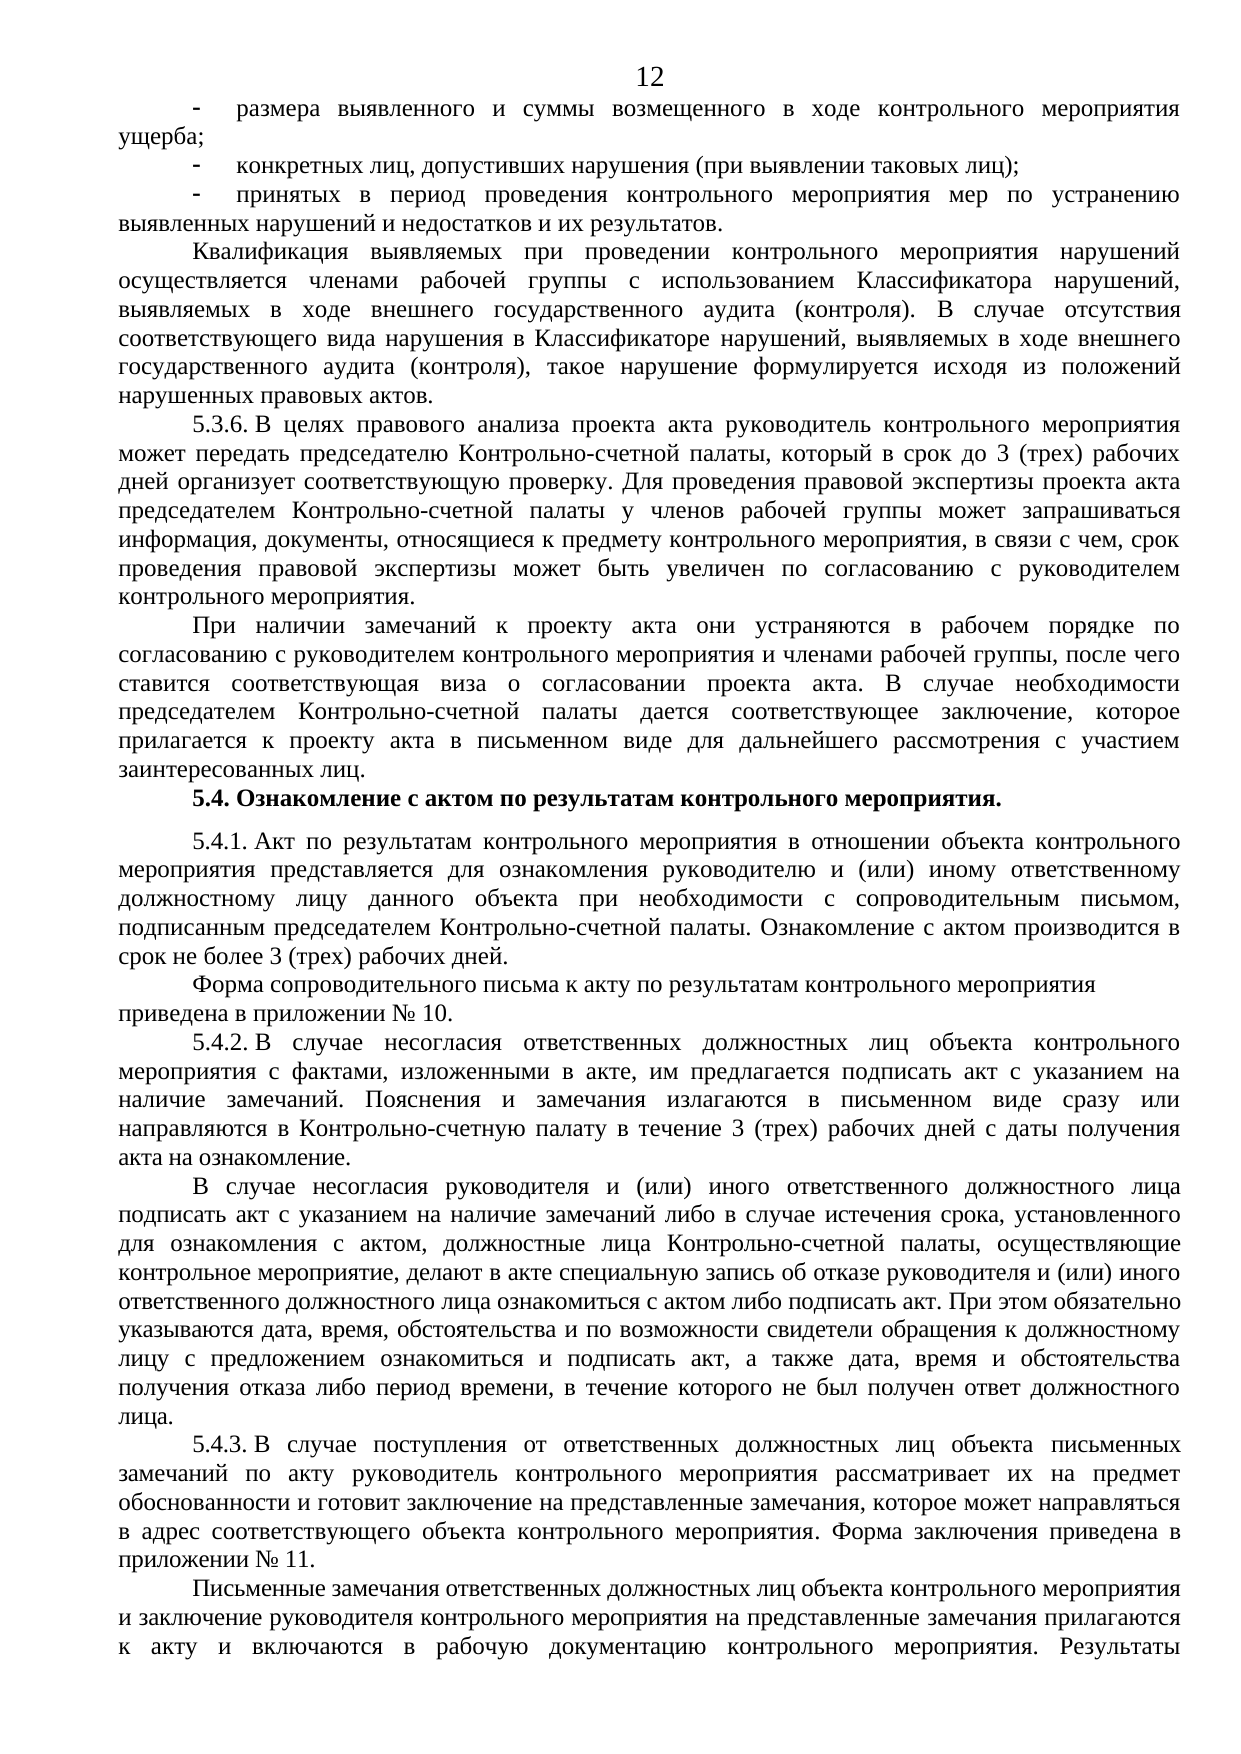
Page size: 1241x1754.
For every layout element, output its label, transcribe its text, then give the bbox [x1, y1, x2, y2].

text При наличии замечаний к проекту акта они устраняются в рабочем порядке по согласованию с руководителем контрольного мероприятия и членами рабочей группы, после чего ставится соответствующая виза о согласовании проекта акта. В случае необходимости председателем Контрольно-счетной палаты дается соответствующее заключение, которое прилагается к проекту акта в письменном виде для дальнейшего рассмотрения с участием заинтересованных лиц. [118, 610, 1181, 783]
list конкретных лиц, допустивших нарушения (при выявлении таковых лиц); [118, 150, 1181, 179]
text В случае несогласия руководителя и (или) иного ответственного должностного лица подписать акт с указанием на наличие замечаний либо в случае истечения срока, установленного для ознакомления с актом, должностные лица Контрольно-счетной палаты, осуществляющие контрольное мероприятие, делают в акте специальную запись об отказе руководителя и (или) иного ответственного должностного лица ознакомиться с актом либо подписать акт. При этом обязательно указываются дата, время, обстоятельства и по возможности свидетели обращения к должностному лицу с предложением ознакомиться и подписать акт, а также дата, время и обстоятельства получения отказа либо период времени, в течение которого не был получен ответ должностного лица. [118, 1171, 1181, 1429]
list размера выявленного и суммы возмещенного в ходе контрольного мероприятия ущерба; [118, 93, 1181, 150]
text Квалификация выявляемых при проведении контрольного мероприятия нарушений осуществляется членами рабочей группы с использованием Классификатора нарушений, выявляемых в ходе внешнего государственного аудита (контроля). В случае отсутствия соответствующего вида нарушения в Классификаторе нарушений, выявляемых в ходе внешнего государственного аудита (контроля), такое нарушение формулируется исходя из положений нарушенных правовых актов. [118, 236, 1181, 409]
text 5.3.6. В целях правового анализа проекта акта руководитель контрольного мероприятия может передать председателю Контрольно-счетной палаты, который в срок до 3 (трех) рабочих дней организует соответствующую проверку. Для проведения правовой экспертизы проекта акта председателем Контрольно-счетной палаты у членов рабочей группы может запрашиваться информация, документы, относящиеся к предмету контрольного мероприятия, в связи с чем, срок проведения правовой экспертизы может быть увеличен по согласованию с руководителем контрольного мероприятия. [118, 409, 1181, 610]
list Форма сопроводительного письма к акту по результатам контрольного мероприятия приведена в приложении № 10. [118, 969, 1181, 1027]
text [118, 1573, 1181, 1659]
text 5.4.2. В случае несогласия ответственных должностных лиц объекта контрольного мероприятия с фактами, изложенными в акте, им предлагается подписать акт с указанием на наличие замечаний. Пояснения и замечания излагаются в письменном виде сразу или направляются в Контрольно-счетную палату в течение 3 (трех) рабочих дней с даты получения акта на ознакомление. [118, 1027, 1181, 1171]
text 5.4.3. В случае поступления от ответственных должностных лиц объекта письменных замечаний по акту руководитель контрольного мероприятия рассматривает их на предмет обоснованности и готовит заключение на представленные замечания, которое может направляться в адрес соответствующего объекта контрольного мероприятия. Форма заключения приведена в приложении № 11. [118, 1429, 1181, 1573]
list принятых в период проведения контрольного мероприятия мер по устранению выявленных нарушений и недостатков и их результатов. [118, 179, 1181, 236]
subtitle 5.4. Ознакомление с актом по результатам контрольного мероприятия. [118, 783, 1181, 811]
text 5.4.1. Акт по результатам контрольного мероприятия в отношении объекта контрольного мероприятия представляется для ознакомления руководителю и (или) иному ответственному должностному лицу данного объекта при необходимости с сопроводительным письмом, подписанным председателем Контрольно-счетной палаты. Ознакомление с актом производится в срок не более 3 (трех) рабочих дней. [118, 826, 1181, 969]
